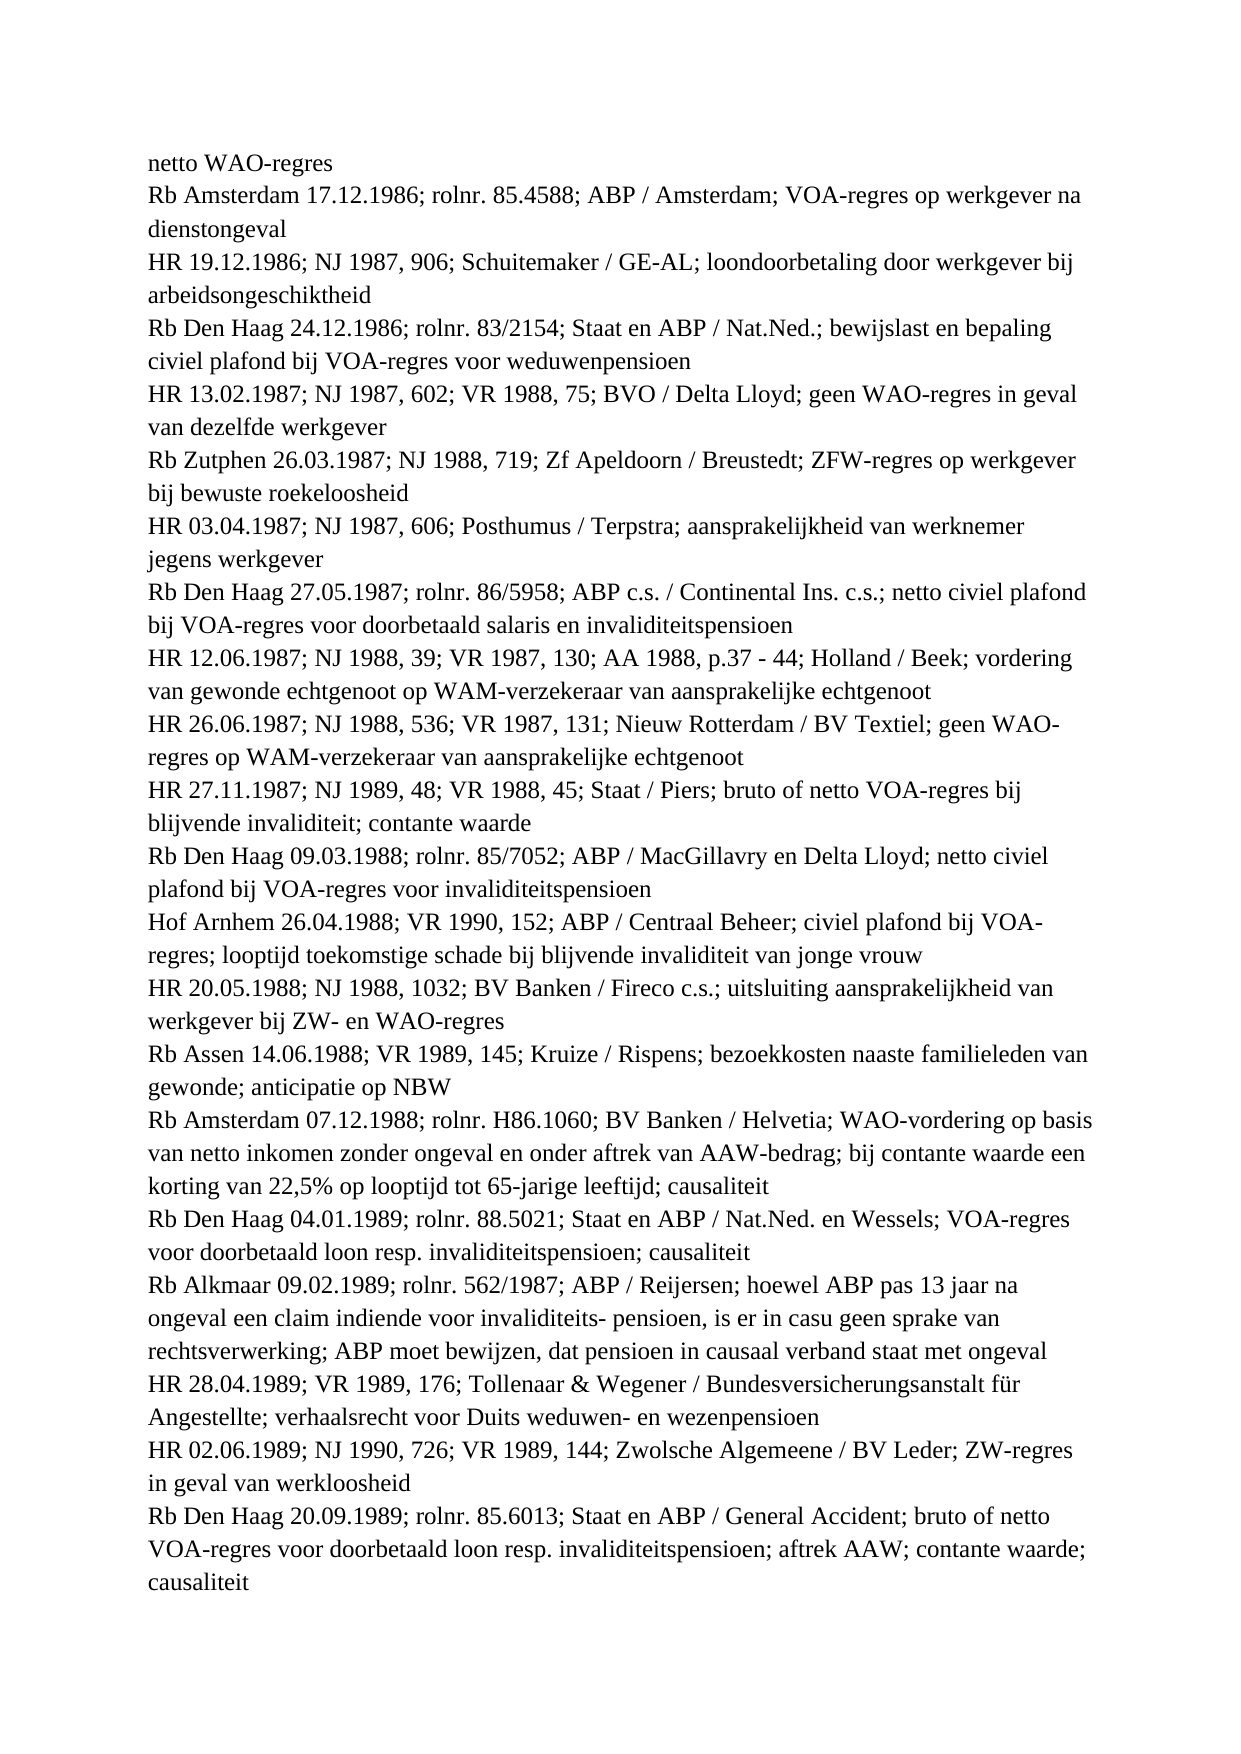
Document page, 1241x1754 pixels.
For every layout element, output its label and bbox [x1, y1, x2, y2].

text [148, 148, 1093, 1596]
